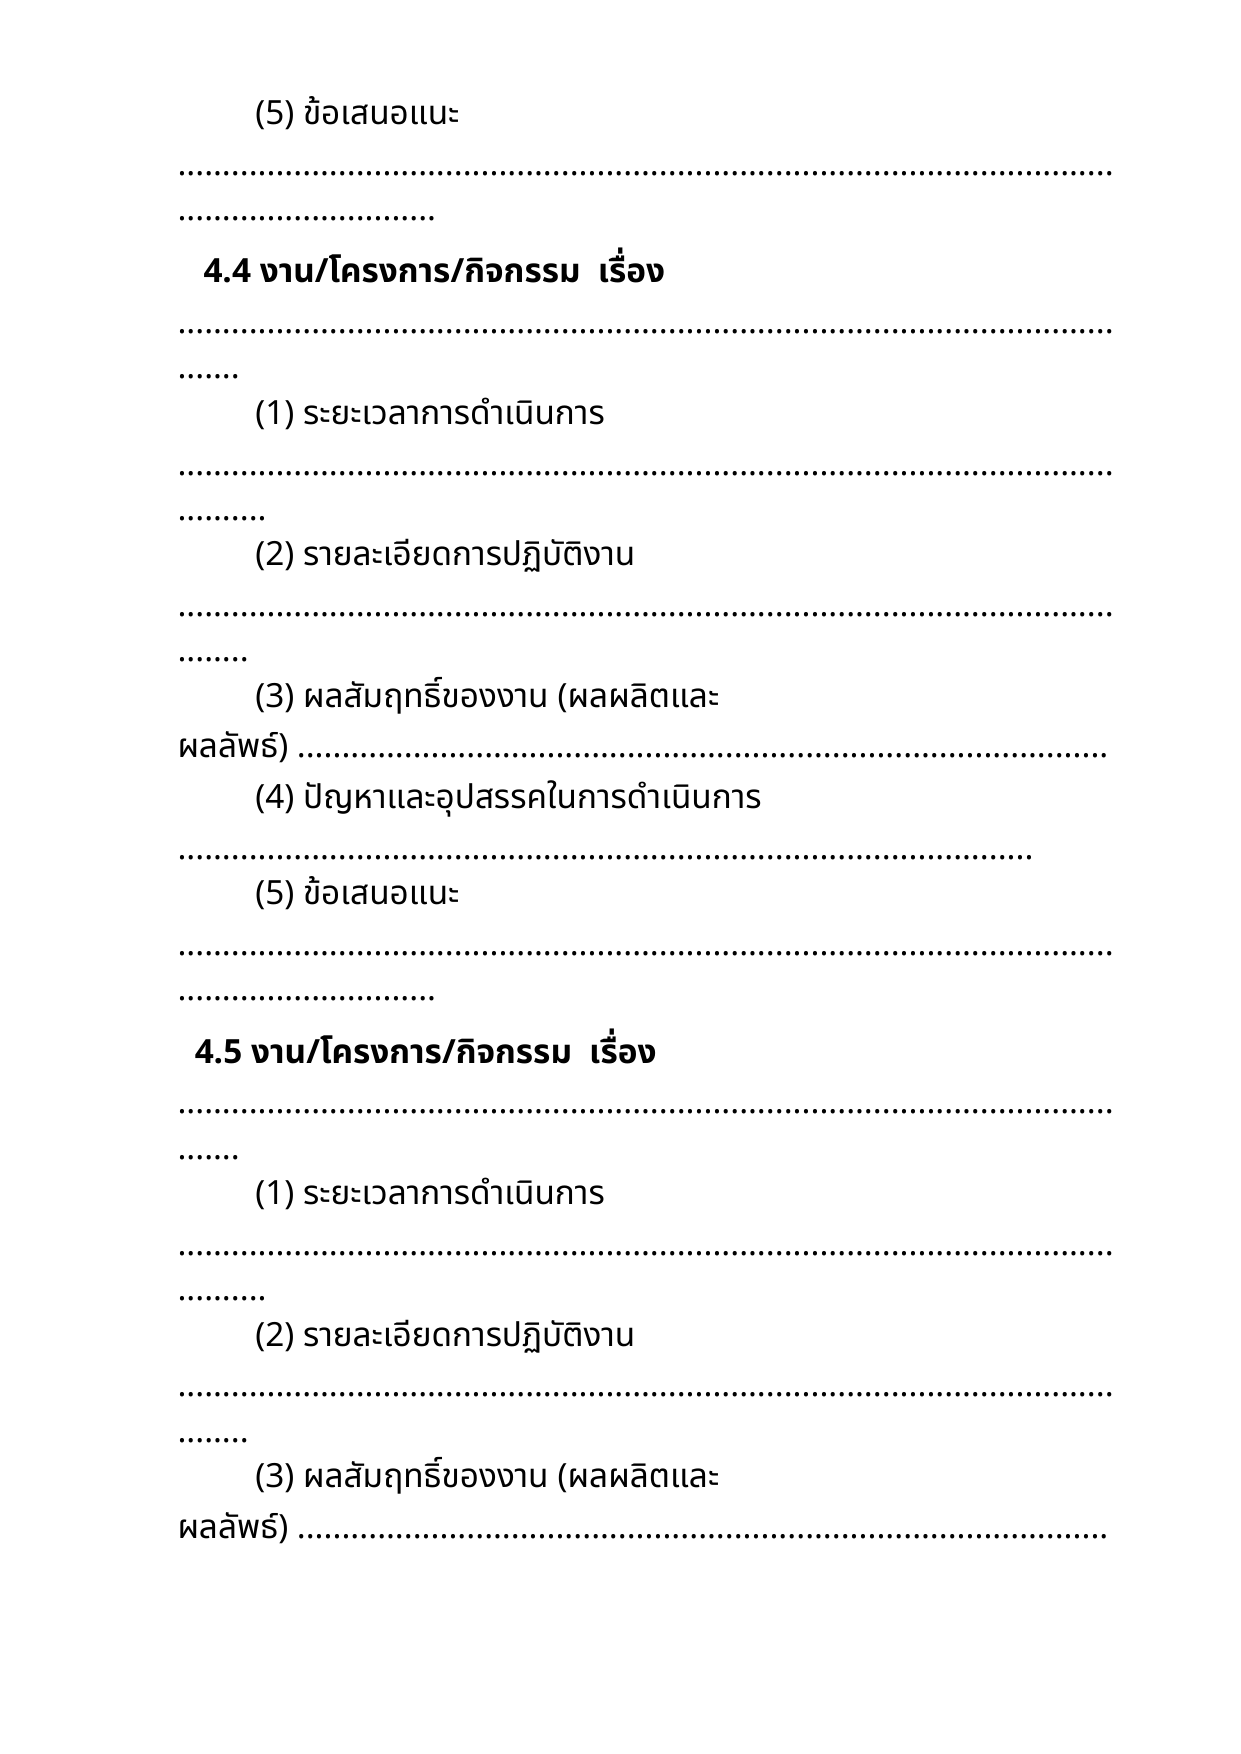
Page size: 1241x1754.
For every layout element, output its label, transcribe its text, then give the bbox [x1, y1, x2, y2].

text (4) ปัญหาและอุปสรรคในการดำเนินการ ................................................................................................ [177, 773, 1122, 869]
text (5) ข้อเสนอแนะ ...................................................................................................................................... [177, 869, 1122, 1010]
text (3) ผลสัมฤทธิ์ของงาน (ผลผลิตและผลลัพธ์) ........................................................................................... [177, 672, 1122, 773]
text (2) รายละเอียดการปฏิบัติงาน ................................................................................................................. [177, 530, 1122, 672]
text 4.4 งาน/โครงการ/กิจกรรม เรื่อง ................................................................................................................ [177, 247, 1122, 389]
text (1) ระยะเวลาการดำเนินการ ................................................................................................................... [177, 1169, 1122, 1310]
text 4.5 งาน/โครงการ/กิจกรรม เรื่อง ................................................................................................................ [177, 1027, 1122, 1169]
text (2) รายละเอียดการปฏิบัติงาน ................................................................................................................. [177, 1310, 1122, 1452]
text (1) ระยะเวลาการดำเนินการ ................................................................................................................... [177, 389, 1122, 530]
text (3) ผลสัมฤทธิ์ของงาน (ผลผลิตและผลลัพธ์) ........................................................................................... [177, 1452, 1122, 1553]
text (5) ข้อเสนอแนะ ...................................................................................................................................... [177, 89, 1122, 230]
